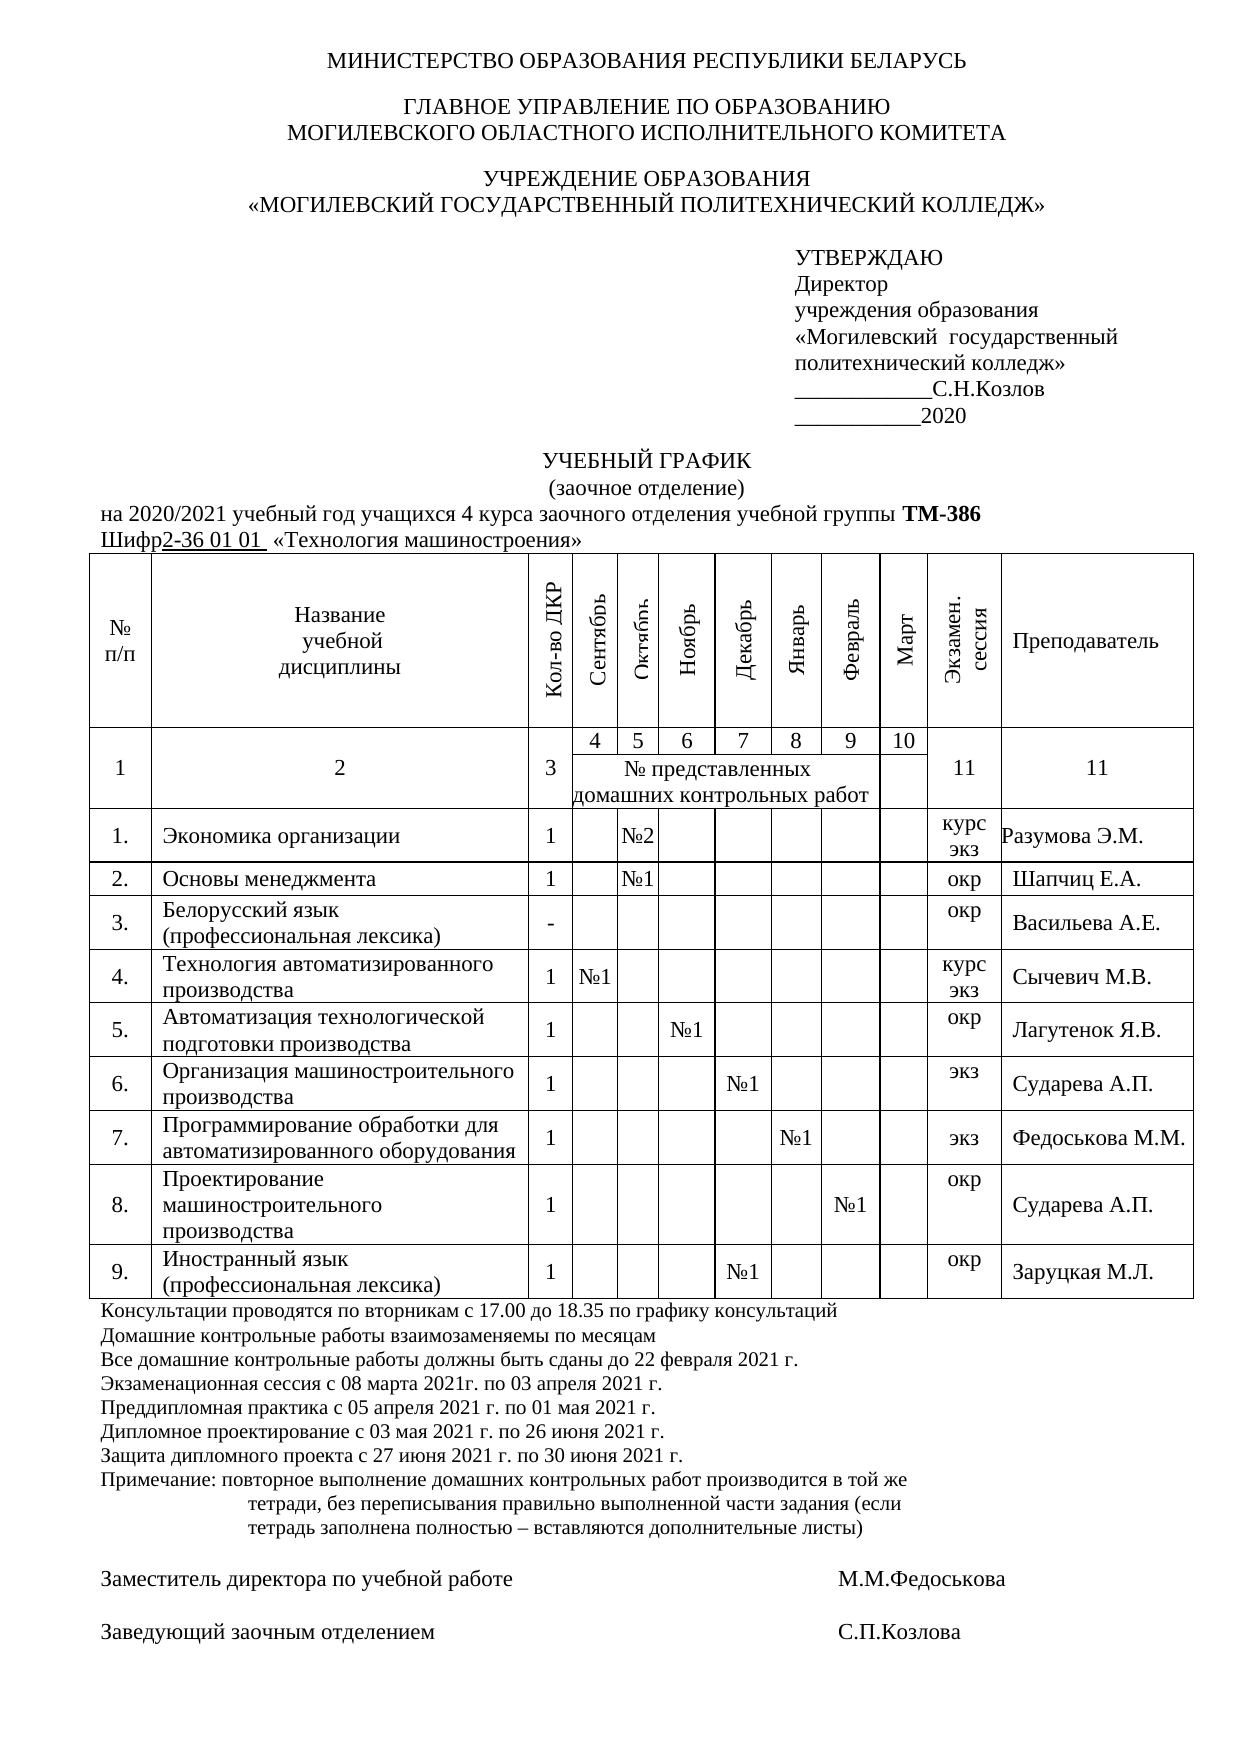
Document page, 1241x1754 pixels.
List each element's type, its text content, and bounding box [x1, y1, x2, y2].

table_cell окр [928, 1003, 1001, 1056]
text Заместитель директора по учебной работе М.М.Федоськова [100, 1565, 1193, 1592]
table_cell [659, 1165, 714, 1244]
table_cell [822, 863, 879, 895]
table_cell [881, 1003, 927, 1056]
table_cell окр [928, 863, 1001, 895]
table_cell 11 [928, 728, 1001, 808]
table_cell [822, 1057, 879, 1110]
table_header Март [881, 554, 927, 727]
table_cell 9 [822, 728, 879, 754]
text Заведующий заочным отделением С.П.Козлова [100, 1618, 1193, 1644]
text ___________2020 [794, 402, 1193, 428]
text Преддипломная практика с 05 апреля 2021 г. по 01 мая 2021 г. [100, 1395, 1193, 1419]
table_cell [881, 809, 927, 861]
table_cell [881, 1111, 927, 1163]
table_cell №1 [659, 1003, 714, 1056]
table_cell 7 [716, 728, 771, 754]
table_cell Разумова Э.М. [1002, 809, 1193, 861]
table_cell [618, 1165, 658, 1244]
table_cell [881, 755, 927, 808]
table_cell 8. [90, 1165, 151, 1244]
table_cell [881, 1057, 927, 1110]
table_cell 2 [152, 728, 528, 808]
table_cell Программирование обработки для автоматизированного оборудования [152, 1111, 528, 1163]
table_cell 1 [529, 950, 572, 1002]
table_cell [716, 896, 771, 948]
table_cell [659, 950, 714, 1002]
text УЧЕБНЫЙ ГРАФИК [100, 447, 1193, 474]
table_cell [659, 809, 714, 861]
table_cell 4 [573, 728, 617, 754]
table_cell [659, 896, 714, 948]
subtitle учреждения образования [794, 296, 1193, 323]
table_cell Организация машиностроительного производства [152, 1057, 528, 1110]
table_cell №1 [772, 1111, 821, 1163]
table_cell экз [928, 1057, 1001, 1110]
table_cell окр [928, 896, 1001, 948]
table_cell 7. [90, 1111, 151, 1163]
table_cell 6. [90, 1057, 151, 1110]
text (заочное отделение) [100, 474, 1193, 500]
subtitle Директор [794, 270, 1193, 296]
table_header Январь [772, 554, 821, 727]
text ГЛАВНОЕ УПРАВЛЕНИЕ ПО ОБРАЗОВАНИЮ [100, 93, 1193, 119]
table_cell Основы менеджмента [152, 863, 528, 895]
table_cell [659, 1111, 714, 1163]
table_cell [573, 1165, 617, 1244]
table_cell [716, 809, 771, 861]
text Защита дипломного проекта с 27 июня 2021 г. по 30 июня 2021 г. [100, 1443, 1193, 1467]
table_cell [822, 1003, 879, 1056]
table_cell 5. [90, 1003, 151, 1056]
table_cell [573, 809, 617, 861]
table_header Декабрь [716, 554, 771, 727]
table_cell 5 [618, 728, 658, 754]
table_cell [881, 1165, 927, 1244]
table_cell 3 [529, 728, 572, 808]
table_cell [772, 1057, 821, 1110]
table_cell [618, 1057, 658, 1110]
table_cell [881, 950, 927, 1002]
table_cell [716, 863, 771, 895]
table_cell [881, 1245, 927, 1297]
table_cell [716, 1165, 771, 1244]
table_cell Иностранный язык (профессиональная лексика) [152, 1245, 528, 1297]
table_cell [618, 1003, 658, 1056]
table_cell [822, 950, 879, 1002]
table_cell [772, 863, 821, 895]
table_cell №1 [716, 1057, 771, 1110]
text тетради, без переписывания правильно выполненной части задания (если [174, 1491, 1193, 1515]
table_cell 1 [529, 1057, 572, 1110]
table_cell [618, 1111, 658, 1163]
table_cell [881, 863, 927, 895]
table_cell 2. [90, 863, 151, 895]
table_cell №1 [573, 950, 617, 1002]
table_header Преподаватель [1002, 554, 1193, 727]
table_cell 8 [772, 728, 821, 754]
table_cell [716, 1111, 771, 1163]
table_cell - [529, 896, 572, 948]
text Шифр2-36 01 01 «Технология машиностроения» [100, 526, 1193, 553]
table_cell №1 [618, 863, 658, 895]
text УЧРЕЖДЕНИЕ ОБРАЗОВАНИЯ [100, 165, 1193, 191]
table_cell №1 [716, 1245, 771, 1297]
table_cell курс экз [928, 809, 1001, 861]
table_cell [573, 1057, 617, 1110]
table_cell Сударева А.П. [1002, 1057, 1193, 1110]
table_cell [573, 896, 617, 948]
table_cell 4. [90, 950, 151, 1002]
table_cell 1 [529, 1111, 572, 1163]
table_cell Заруцкая М.Л. [1002, 1245, 1193, 1297]
table_cell [716, 950, 771, 1002]
subtitle УТВЕРЖДАЮ [794, 244, 1193, 270]
table_cell 6 [659, 728, 714, 754]
table_cell Белорусский язык (профессиональная лексика) [152, 896, 528, 948]
table_cell [618, 1245, 658, 1297]
table_cell окр [928, 1165, 1001, 1244]
table_cell 1 [529, 1003, 572, 1056]
table_cell Экономика организации [152, 809, 528, 861]
subtitle «Могилевский государственный политехнический колледж» [794, 323, 1193, 376]
text на 2020/2021 учебный год учащихся 4 курса заочного отделения учебной группы ТМ-386 [100, 500, 1193, 526]
table_cell [822, 809, 879, 861]
table_cell Федоськова М.М. [1002, 1111, 1193, 1163]
table_cell окр [928, 1245, 1001, 1297]
table_cell [772, 809, 821, 861]
table_cell [772, 950, 821, 1002]
text Дипломное проектирование с 03 мая 2021 г. по 26 июня 2021 г. [100, 1419, 1193, 1443]
table_cell [573, 1245, 617, 1297]
table_cell Лагутенок Я.В. [1002, 1003, 1193, 1056]
table_cell [822, 1245, 879, 1297]
table_cell 1 [529, 809, 572, 861]
table_cell №1 [822, 1165, 879, 1244]
table_header Февраль [822, 554, 879, 727]
table_cell Автоматизация технологической подготовки производства [152, 1003, 528, 1056]
table_cell 1 [529, 1165, 572, 1244]
table_cell [822, 896, 879, 948]
table_cell Технология автоматизированного производства [152, 950, 528, 1002]
table_cell экз [928, 1111, 1001, 1163]
table_header Название учебной дисциплины [152, 554, 528, 727]
table_cell Проектирование машиностроительного производства [152, 1165, 528, 1244]
table_cell 10 [881, 728, 927, 754]
table_cell Васильева А.Е. [1002, 896, 1193, 948]
table_cell [618, 950, 658, 1002]
table_cell [881, 896, 927, 948]
table_cell №2 [618, 809, 658, 861]
table_cell [716, 1003, 771, 1056]
table_cell [573, 1111, 617, 1163]
table_cell 1 [529, 1245, 572, 1297]
table_cell курс экз [928, 950, 1001, 1002]
table_cell [772, 896, 821, 948]
table_header Кол-во ДКР [529, 554, 572, 727]
table_cell [573, 863, 617, 895]
text «МОГИЛЕВСКИЙ ГОСУДАРСТВЕННЫЙ ПОЛИТЕХНИЧЕСКИЙ КОЛЛЕДЖ» [100, 191, 1193, 217]
table_header Октябрь [618, 554, 658, 727]
text Примечание: повторное выполнение домашних контрольных работ производится в той же [100, 1467, 1193, 1491]
text Все домашние контрольные работы должны быть сданы до 22 февраля 2021 г. [100, 1347, 1193, 1371]
table_cell Сычевич М.В. [1002, 950, 1193, 1002]
table_header Сентябрь [573, 554, 617, 727]
table_cell [772, 1245, 821, 1297]
table_cell [772, 1165, 821, 1244]
table_cell [618, 896, 658, 948]
table_cell 9. [90, 1245, 151, 1297]
text МОГИЛЕВСКОГО ОБЛАСТНОГО ИСПОЛНИТЕЛЬНОГО КОМИТЕТА [100, 119, 1193, 146]
table_header Ноябрь [659, 554, 714, 727]
text Домашние контрольные работы взаимозаменяемы по месяцам [100, 1322, 1193, 1347]
table_cell 11 [1002, 728, 1193, 808]
table_header Экзамен. сессия [928, 554, 1001, 727]
table_cell [659, 863, 714, 895]
table_cell 3. [90, 896, 151, 948]
text Экзаменационная сессия с 08 марта 2021г. по 03 апреля 2021 г. [100, 1371, 1193, 1395]
text МИНИСТЕРСТВО ОБРАЗОВАНИЯ РЕСПУБЛИКИ БЕЛАРУСЬ [100, 47, 1193, 74]
text ____________С.Н.Козлов [794, 376, 1193, 402]
table_cell 1 [90, 728, 151, 808]
table_cell 1 [529, 863, 572, 895]
table_cell № представленных домашних контрольных работ [573, 755, 879, 808]
text тетрадь заполнена полностью – вставляются дополнительные листы) [174, 1515, 1193, 1539]
table_cell [659, 1245, 714, 1297]
table_header № п/п [90, 554, 151, 727]
table_cell [822, 1111, 879, 1163]
table_cell Сударева А.П. [1002, 1165, 1193, 1244]
table_cell 1. [90, 809, 151, 861]
table_cell [573, 1003, 617, 1056]
table_cell [659, 1057, 714, 1110]
text Консультации проводятся по вторникам с 17.00 до 18.35 по графику консультаций [100, 1299, 1193, 1322]
table_cell Шапчиц Е.А. [1002, 863, 1193, 895]
table_cell [772, 1003, 821, 1056]
